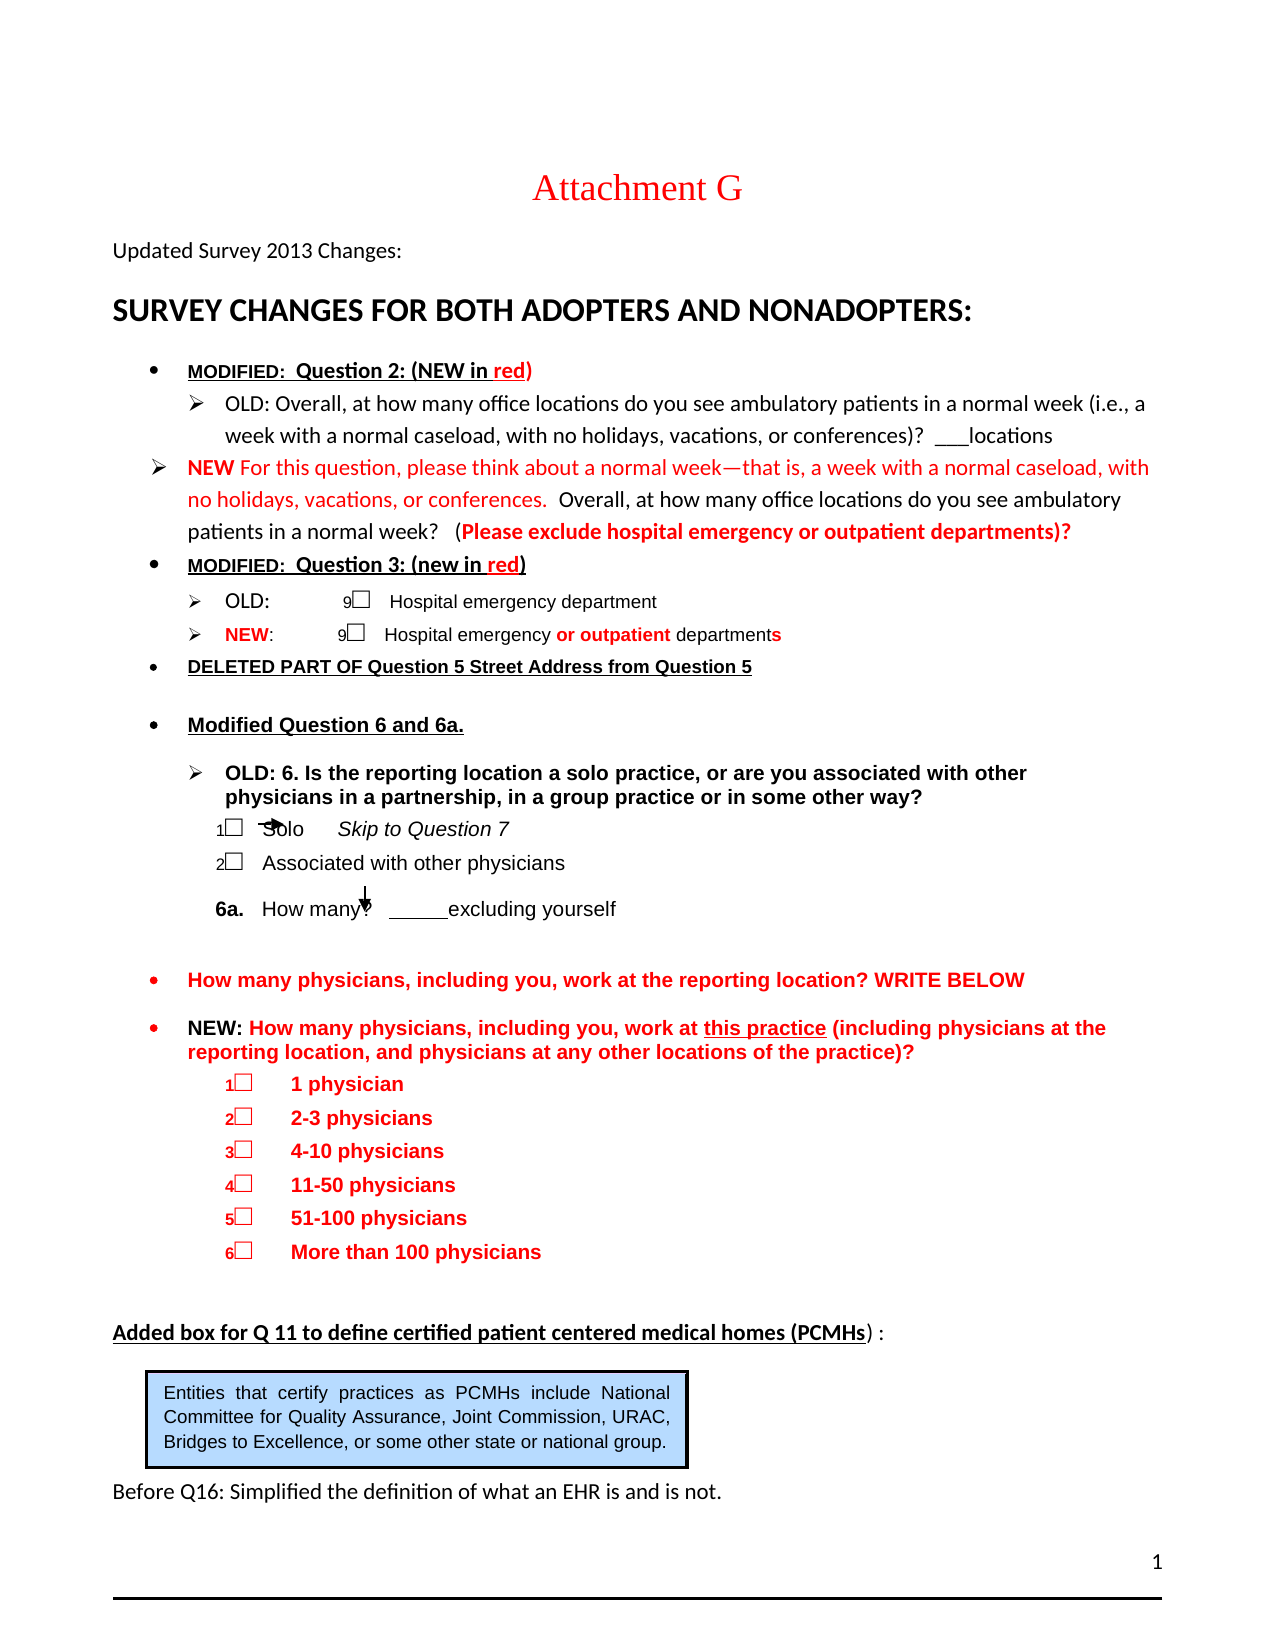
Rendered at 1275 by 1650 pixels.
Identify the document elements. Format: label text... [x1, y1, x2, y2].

list NEW: 9□ Hospital emergency or outpatient departments [187, 615, 1164, 648]
text Attachment G [112, 166, 1162, 209]
text 3□ 4-10 physicians [225, 1131, 1164, 1165]
text 6□ More than 100 physicians [225, 1232, 1164, 1265]
text Updated Survey 2013 Changes: [112, 236, 1162, 264]
list OLD: 6. Is the reporting location a solo practice, or are you associated with other physicians in a partnership, in a group practice or in some other way? [187, 761, 1127, 809]
text 4□ 11-50 physicians [225, 1165, 1164, 1198]
list Modified Question 6 and 6a. [150, 713, 1127, 737]
list DELETED PART OF Question 5 Street Address from Question 5 [150, 648, 1164, 681]
text SURVEY CHANGES FOR BOTH ADOPTERS AND NONADOPTERS: [112, 289, 1162, 330]
text 5□ 51-100 physicians [225, 1198, 1164, 1232]
text Added box for Q 11 to define certified patient centered medical homes (PCMHs) : [112, 1318, 1162, 1346]
list NEW: How many physicians, including you, work at this practice (including physicians at the reporting location, and physicians at any other locations of the practice)? [150, 1016, 1127, 1064]
list MODIFIED: Question 3: (new in red) [150, 550, 1162, 578]
list How many physicians, including you, work at the reporting location? WRITE BELOW [150, 969, 1127, 992]
list OLD: Overall, at how many office locations do you see ambulatory patients in a normal week (i.e., a week with a normal caseload, with no holidays, vacations, or conferences)? ___locations [187, 389, 1162, 449]
text 2□ Associated with other physicians [216, 842, 1164, 876]
text 2□ 2-3 physicians [225, 1098, 1164, 1131]
list MODIFIED: Question 2: (NEW in red) [150, 357, 1162, 384]
text 6a. How many? excluding yourself [157, 897, 1164, 921]
list NEW For this question, please think about a normal week—that is, a week with a normal caseload, with no holidays, vacations, or conferences. Overall, at how many office locations do you see ambulatory patients in a normal week? (Please exclude hospital emergency or outpatient departments)? [150, 453, 1162, 546]
text 1□ 1 physician [225, 1064, 1164, 1097]
text 1□ Solo Skip to Question 7 [216, 809, 1164, 842]
text Before Q16: Simplified the definition of what an EHR is and is not. [112, 1477, 1162, 1506]
list OLD: 9□ Hospital emergency department [187, 582, 1164, 615]
